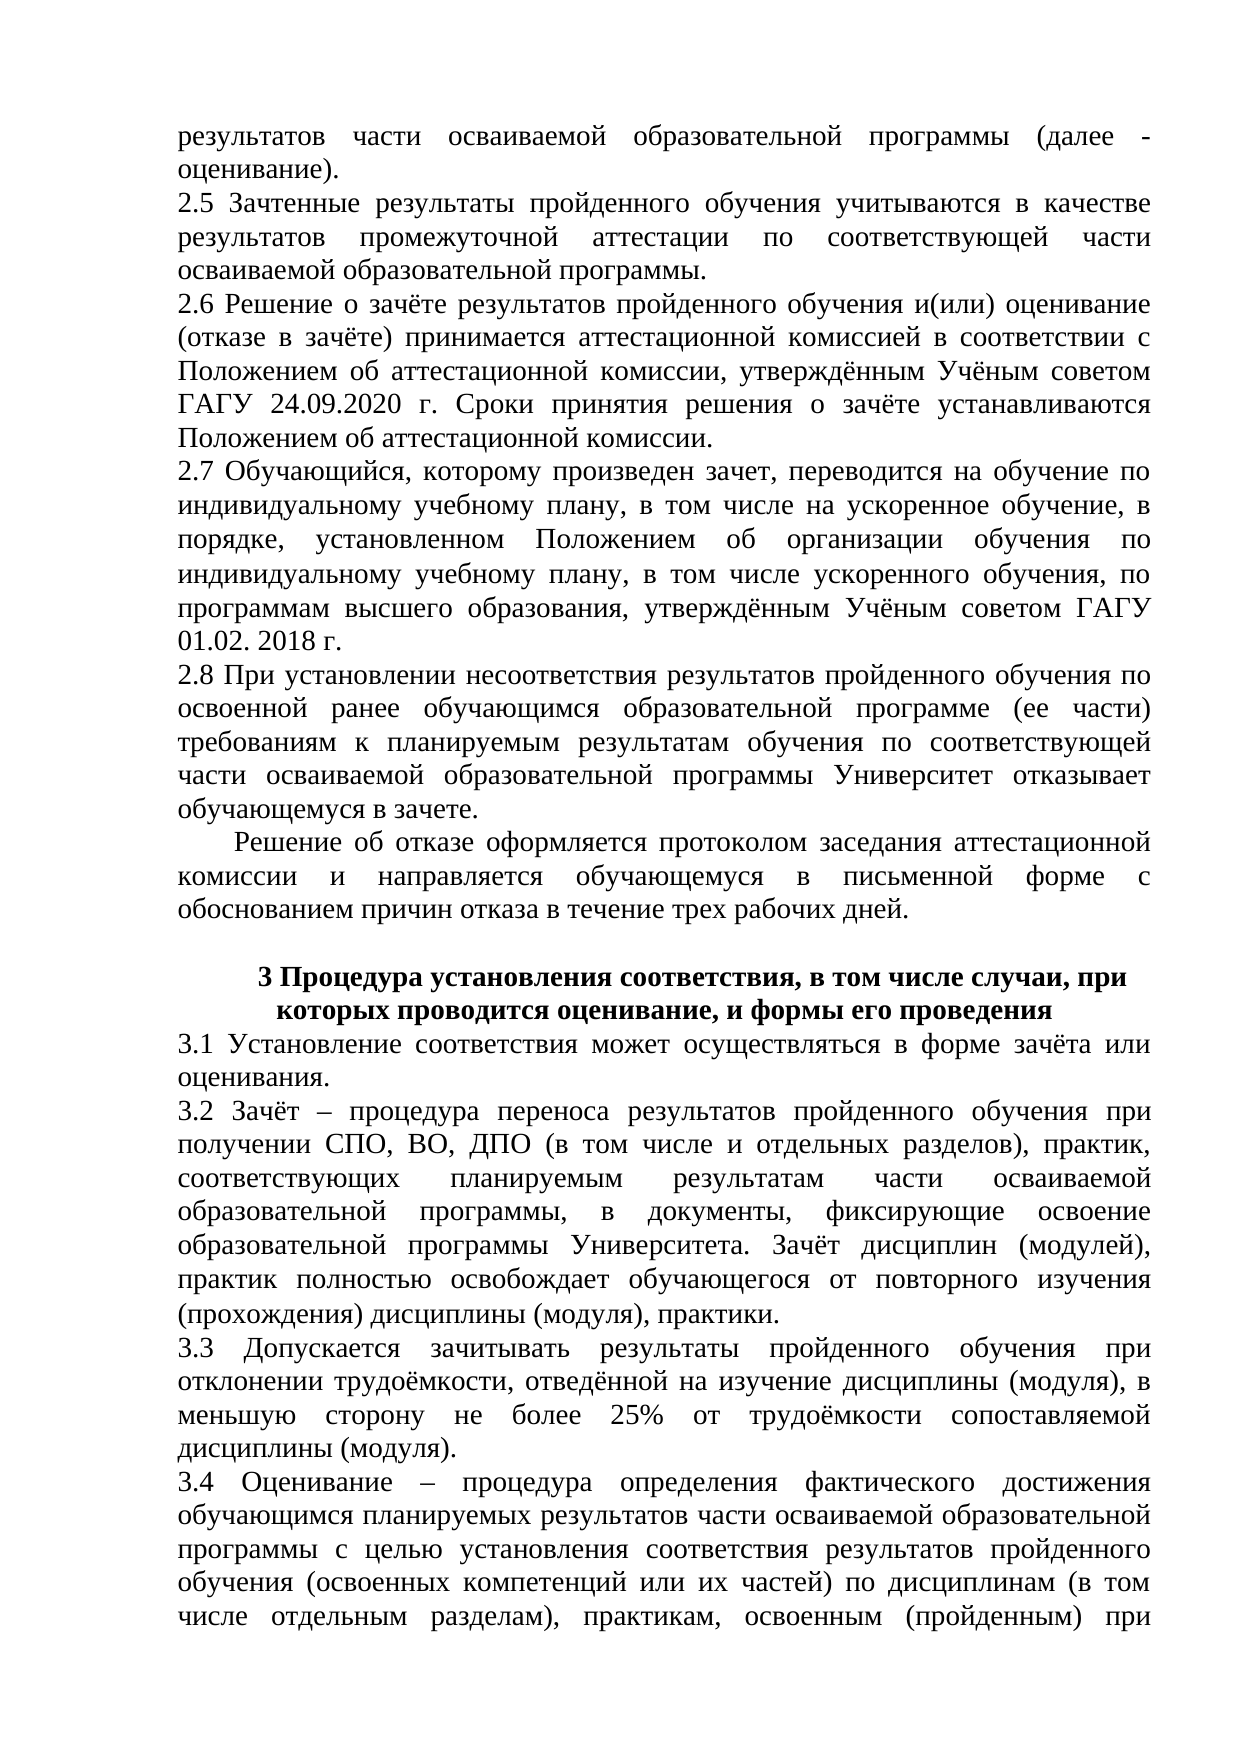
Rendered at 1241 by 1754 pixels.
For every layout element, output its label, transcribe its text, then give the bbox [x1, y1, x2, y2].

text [177, 118, 1152, 185]
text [177, 1464, 1152, 1632]
text 3.1 Установление соответствия может осуществляться в форме зачёта или оценивания. [177, 1026, 1152, 1093]
text 2.7 Обучающийся, которому произведен зачет, переводится на обучение по индивидуальному учебному плану, в том числе на ускоренное обучение, в порядке, установленном Положением об организации обучения по индивидуальному учебному плану, в том числе ускоренного обучения, по программам высшего образования, утверждённым Учёным советом ГАГУ 01.02. 2018 г. [177, 453, 1152, 657]
text 3.2 Зачёт – процедура переноса результатов пройденного обучения при получении СПО, ВО, ДПО (в том числе и отдельных разделов), практик, соответствующих планируемым результатам части осваиваемой образовательной программы, в документы, фиксирующие освоение образовательной программы Университета. Зачёт дисциплин (модулей), практик полностью освобождает обучающегося от повторного изучения (прохождения) дисциплины (модуля), практики. [177, 1093, 1152, 1330]
text 2.5 Зачтенные результаты пройденного обучения учитываются в качестве результатов промежуточной аттестации по соответствующей части осваиваемой образовательной программы. [177, 185, 1152, 286]
text 3 Процедура установления соответствия, в том числе случаи, при которых проводится оценивание, и формы его проведения [177, 959, 1152, 1026]
text 2.6 Решение о зачёте результатов пройденного обучения и(или) оценивание (отказе в зачёте) принимается аттестационной комиссией в соответствии с Положением об аттестационной комиссии, утверждённым Учёным советом ГАГУ 24.09.2020 г. Сроки принятия решения о зачёте устанавливаются Положением об аттестационной комиссии. [177, 286, 1152, 453]
text 3.3 Допускается зачитывать результаты пройденного обучения при отклонении трудоёмкости, отведённой на изучение дисциплины (модуля), в меньшую сторону не более 25% от трудоёмкости сопоставляемой дисциплины (модуля). [177, 1330, 1152, 1464]
text Решение об отказе оформляется протоколом заседания аттестационной комиссии и направляется обучающемуся в письменной форме с обоснованием причин отказа в течение трех рабочих дней. [177, 824, 1152, 925]
text 2.8 При установлении несоответствия результатов пройденного обучения по освоенной ранее обучающимся образовательной программе (ее части) требованиям к планируемым результатам обучения по соответствующей части осваиваемой образовательной программы Университет отказывает обучающемуся в зачете. [177, 657, 1152, 824]
